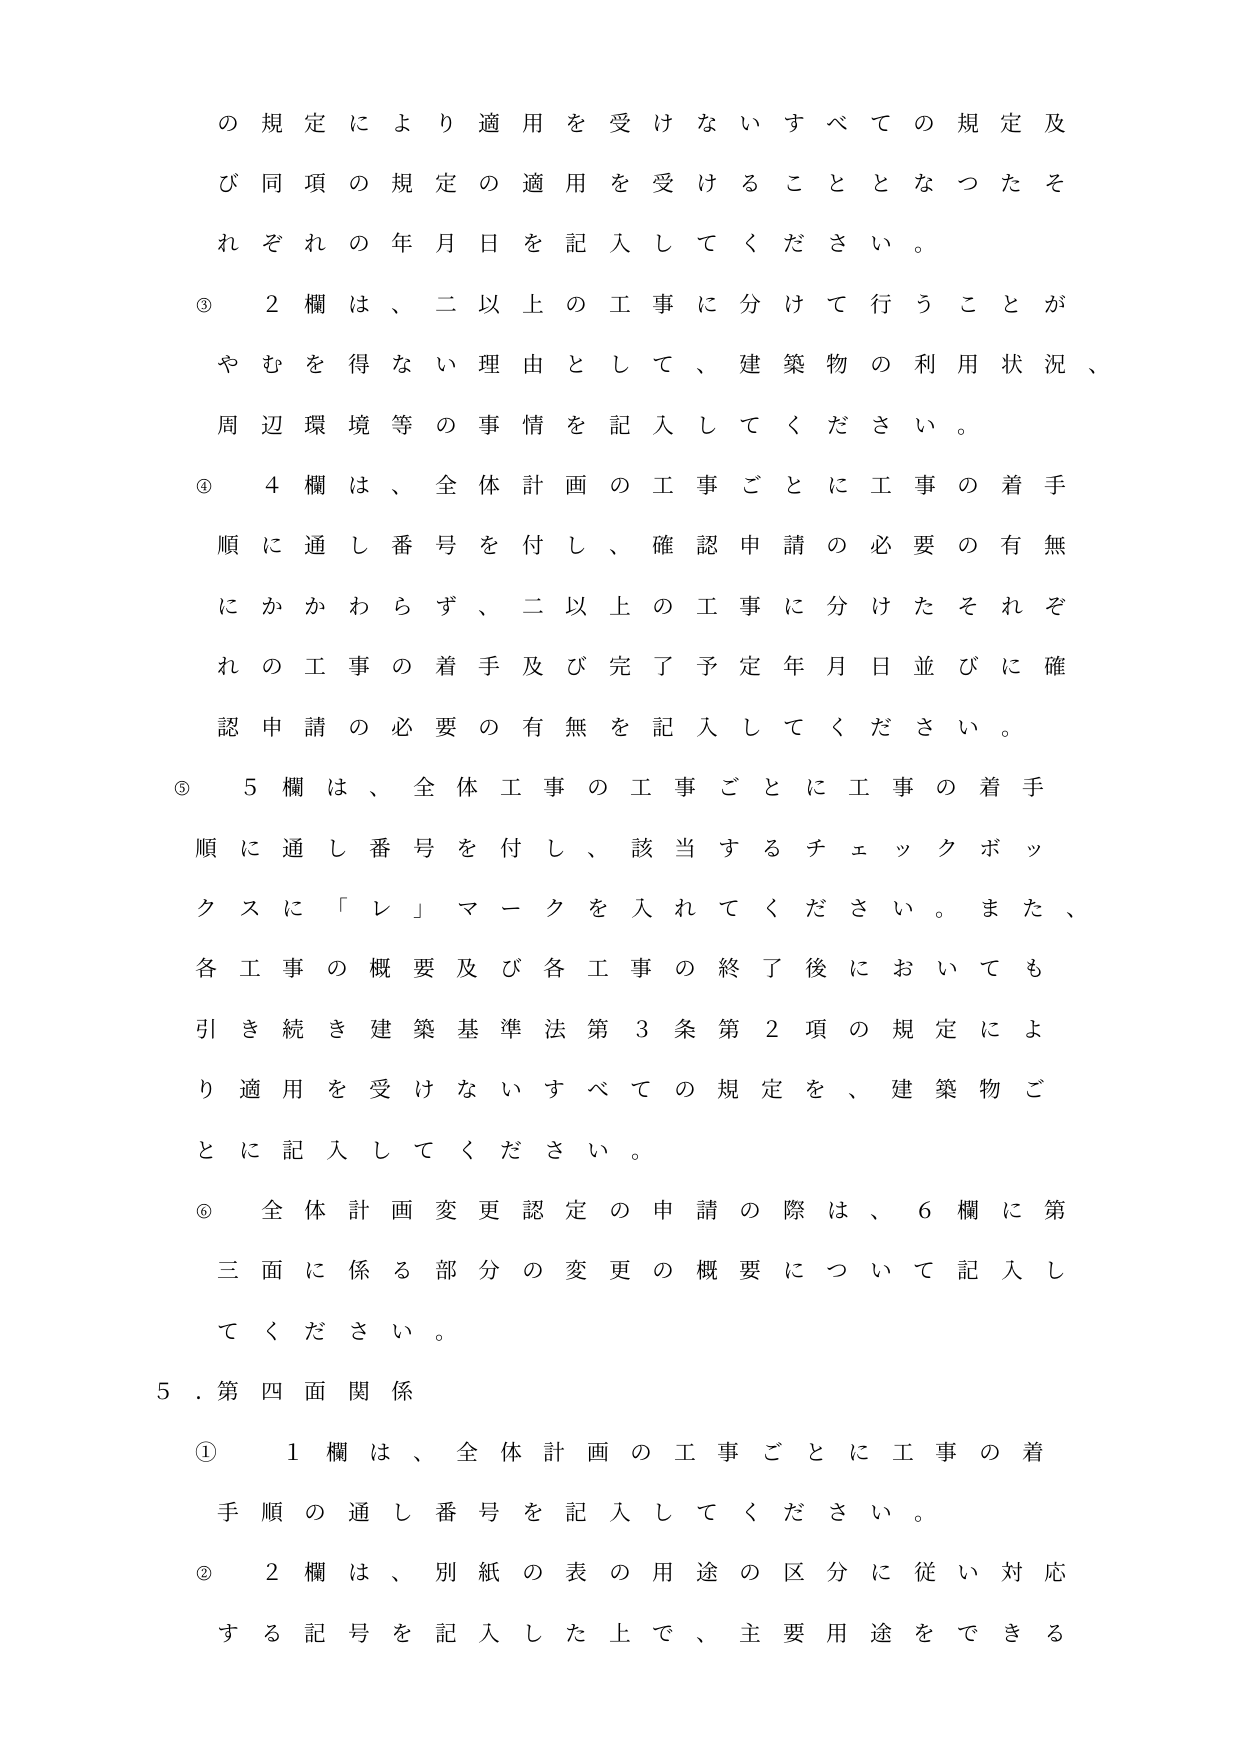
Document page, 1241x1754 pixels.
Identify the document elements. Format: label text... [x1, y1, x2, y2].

text ⑥ 全体計画変更認定の申請の際は、６欄に第三面に係る部分の変更の概要について記入してください。 [174, 1179, 1088, 1360]
text ５.第四面関係 [152, 1360, 1088, 1420]
text ③ ２欄は、二以上の工事に分けて行うことがやむを得ない理由として、建築物の利用状況、周辺環境等の事情を記入してください。 [174, 272, 1088, 454]
text ④ ４欄は、全体計画の工事ごとに工事の着手順に通し番号を付し、確認申請の必要の有無にかかわらず、二以上の工事に分けたそれぞれの工事の着手及び完了予定年月日並びに確認申請の必要の有無を記入してください。 [174, 454, 1088, 756]
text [174, 91, 1088, 272]
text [174, 1541, 1088, 1662]
text ① １欄は、全体計画の工事ごとに工事の着手順の通し番号を記入してください。 [152, 1420, 1088, 1541]
text ⑤ ５欄は、全体工事の工事ごとに工事の着手順に通し番号を付し、該当するチェックボックスに「レ」マークを入れてください。また、各工事の概要及び各工事の終了後においても引き続き建築基準法第３条第２項の規定により適用を受けないすべての規定を、建築物ごとに記入してください。 [173, 756, 1088, 1179]
